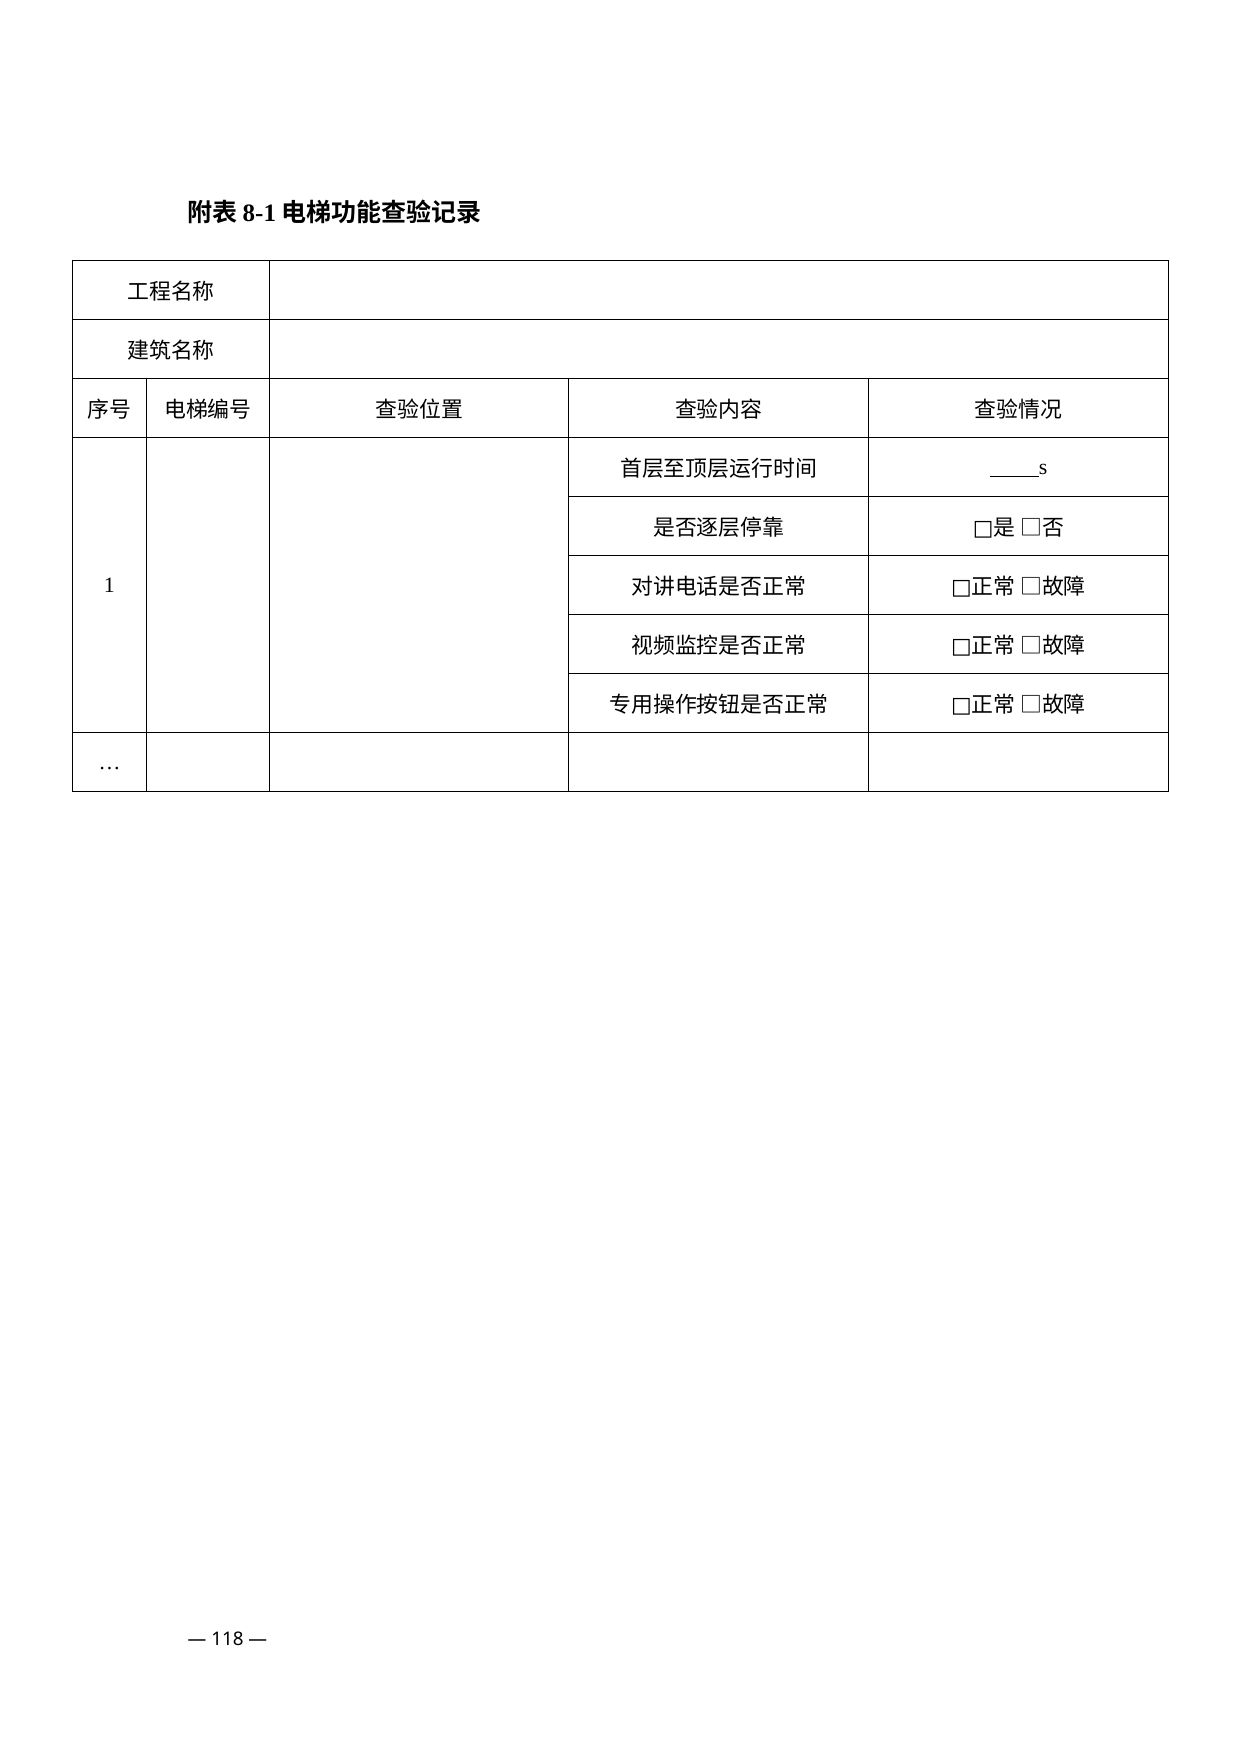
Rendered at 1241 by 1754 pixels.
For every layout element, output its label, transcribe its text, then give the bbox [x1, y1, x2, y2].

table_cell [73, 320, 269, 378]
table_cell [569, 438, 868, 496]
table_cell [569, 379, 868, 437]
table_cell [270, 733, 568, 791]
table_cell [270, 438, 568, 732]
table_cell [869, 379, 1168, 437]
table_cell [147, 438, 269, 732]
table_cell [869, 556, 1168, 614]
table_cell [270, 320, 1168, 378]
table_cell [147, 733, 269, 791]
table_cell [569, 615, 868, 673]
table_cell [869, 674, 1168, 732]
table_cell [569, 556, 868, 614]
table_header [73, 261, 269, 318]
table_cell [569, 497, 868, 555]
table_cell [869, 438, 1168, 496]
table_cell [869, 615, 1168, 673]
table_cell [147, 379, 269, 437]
text 附表8-1电梯功能查验记录 [187, 178, 1053, 243]
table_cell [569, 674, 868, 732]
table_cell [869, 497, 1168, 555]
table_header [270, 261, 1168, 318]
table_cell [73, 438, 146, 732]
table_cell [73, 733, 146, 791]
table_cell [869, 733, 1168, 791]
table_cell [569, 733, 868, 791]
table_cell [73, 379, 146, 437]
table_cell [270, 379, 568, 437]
